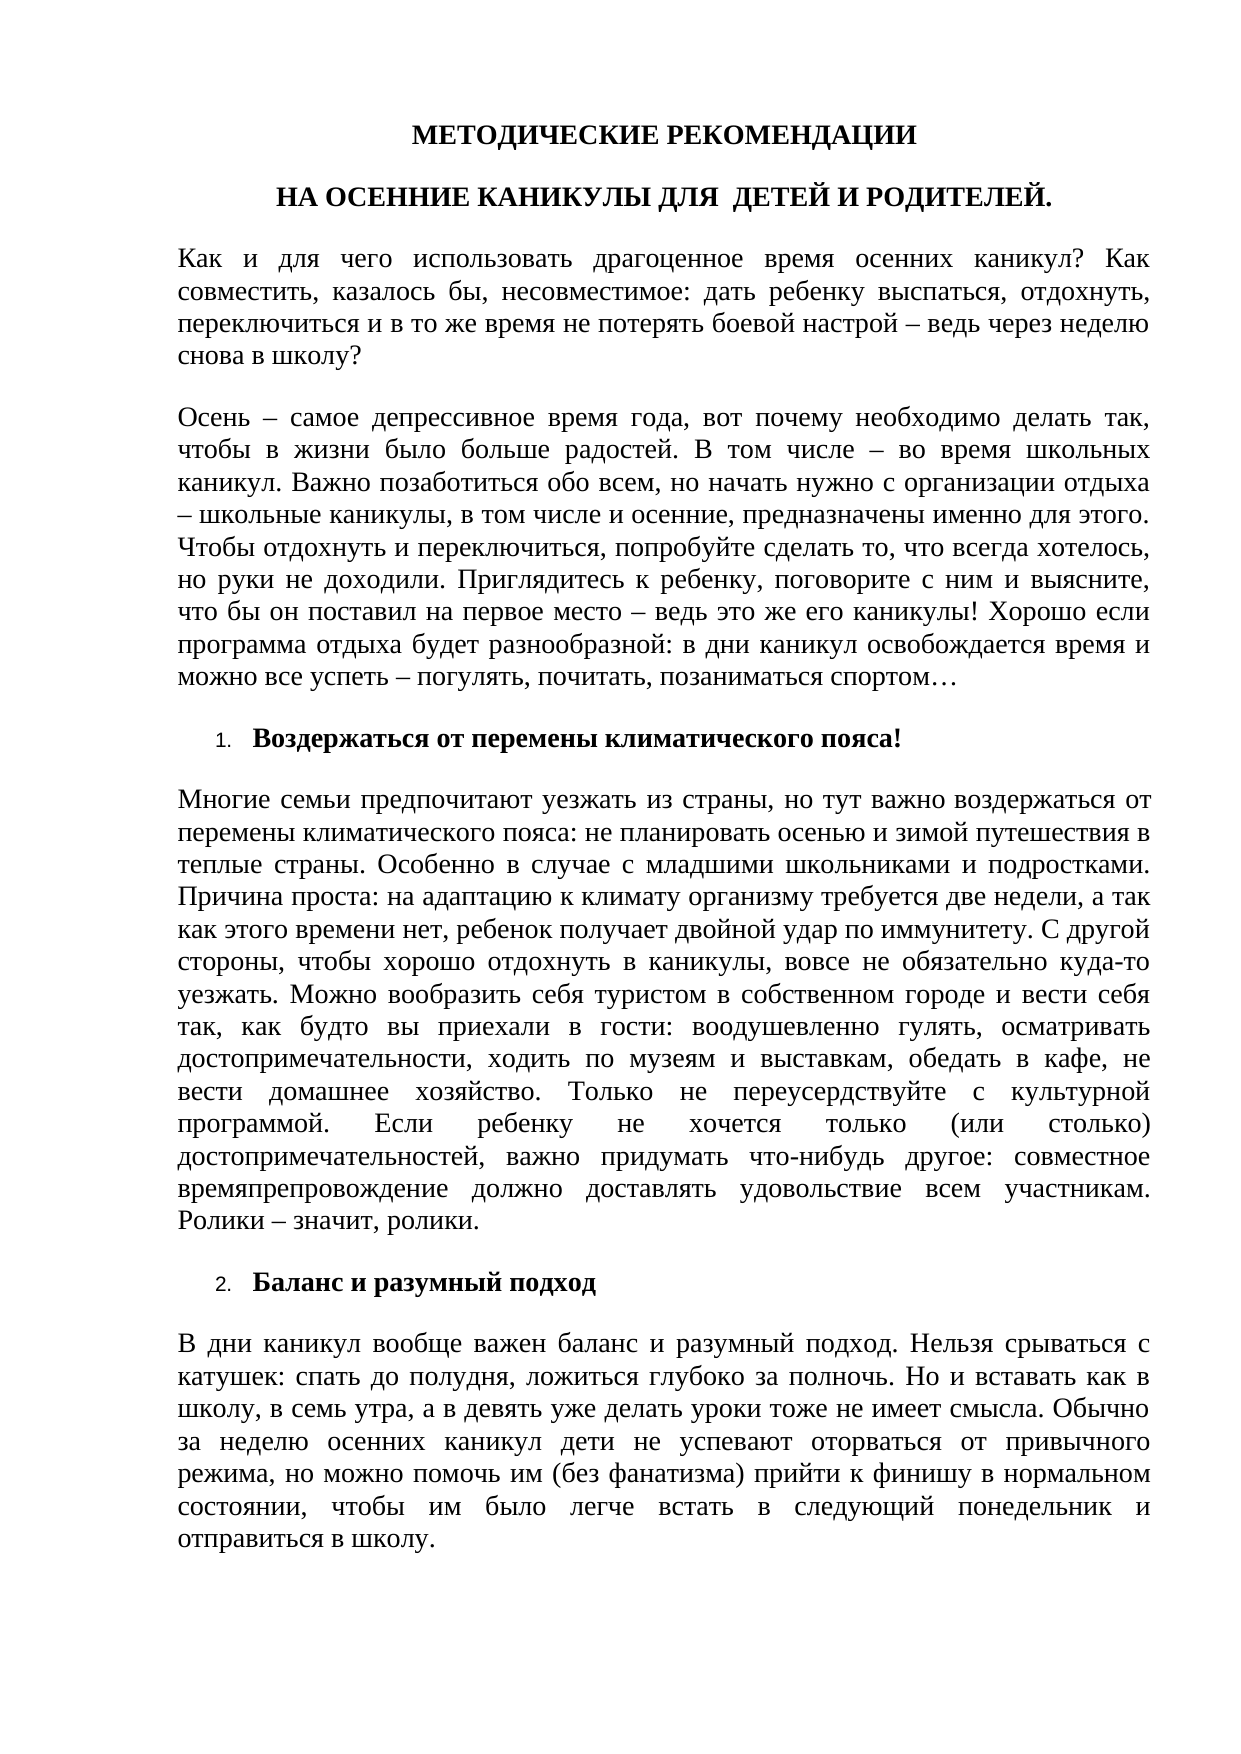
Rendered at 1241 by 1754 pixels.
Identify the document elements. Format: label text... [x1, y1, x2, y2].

text Осень – самое депрессивное время года, вот почему необходимо делать так, чтобы в жизни было больше радостей. В том числе – во время школьных каникул. Важно позаботиться обо всем, но начать нужно с организации отдыха – школьные каникулы, в том числе и осенние, предназначены именно для этого. Чтобы отдохнуть и переключиться, попробуйте сделать то, что всегда хотелось, но руки не доходили. Приглядитесь к ребенку, поговорите с ним и выясните, что бы он поставил на первое место – ведь это же его каникулы! Хорошо если программа отдыха будет разнообразной: в дни каникул освобождается время и можно все успеть – погулять, почитать, позаниматься спортом… [177, 400, 1152, 692]
text МЕТОДИЧЕСКИЕ РЕКОМЕНДАЦИИ [177, 118, 1152, 151]
list Баланс и разумный подход [215, 1265, 1152, 1297]
list Воздержаться от перемены климатического пояса! [215, 721, 1152, 753]
text НА ОСЕННИЕ КАНИКУЛЫ ДЛЯ ДЕТЕЙ И РОДИТЕЛЕЙ. [177, 180, 1152, 212]
text Как и для чего использовать драгоценное время осенних каникул? Как совместить, казалось бы, несовместимое: дать ребенку выспаться, отдохнуть, переключиться и в то же время не потерять боевой настрой – ведь через неделю снова в школу? [177, 241, 1152, 371]
text В дни каникул вообще важен баланс и разумный подход. Нельзя срываться с катушек: спать до полудня, ложиться глубоко за полночь. Но и вставать как в школу, в семь утра, а в девять уже делать уроки тоже не имеет смысла. Обычно за неделю осенних каникул дети не успевают оторваться от привычного режима, но можно помочь им (без фанатизма) прийти к финишу в нормальном состоянии, чтобы им было легче встать в следующий понедельник и отправиться в школу. [177, 1327, 1152, 1553]
text Многие семьи предпочитают уезжать из страны, но тут важно воздержаться от перемены климатического пояса: не планировать осенью и зимой путешествия в теплые страны. Особенно в случае с младшими школьниками и подростками. Причина проста: на адаптацию к климату организму требуется две недели, а так как этого времени нет, ребенок получает двойной удар по иммунитету. С другой стороны, чтобы хорошо отдохнуть в каникулы, вовсе не обязательно куда-то уезжать. Можно вообразить себя туристом в собственном городе и вести себя так, как будто вы приехали в гости: воодушевленно гулять, осматривать достопримечательности, ходить по музеям и выставкам, обедать в кафе, не вести домашнее хозяйство. Только не переусердствуйте с культурной программой. Если ребенку не хочется только (или столько) достопримечательностей, важно придумать что-нибудь другое: совместное времяпрепровождение должно доставлять удовольствие всем участникам. Ролики – значит, ролики. [177, 782, 1152, 1236]
